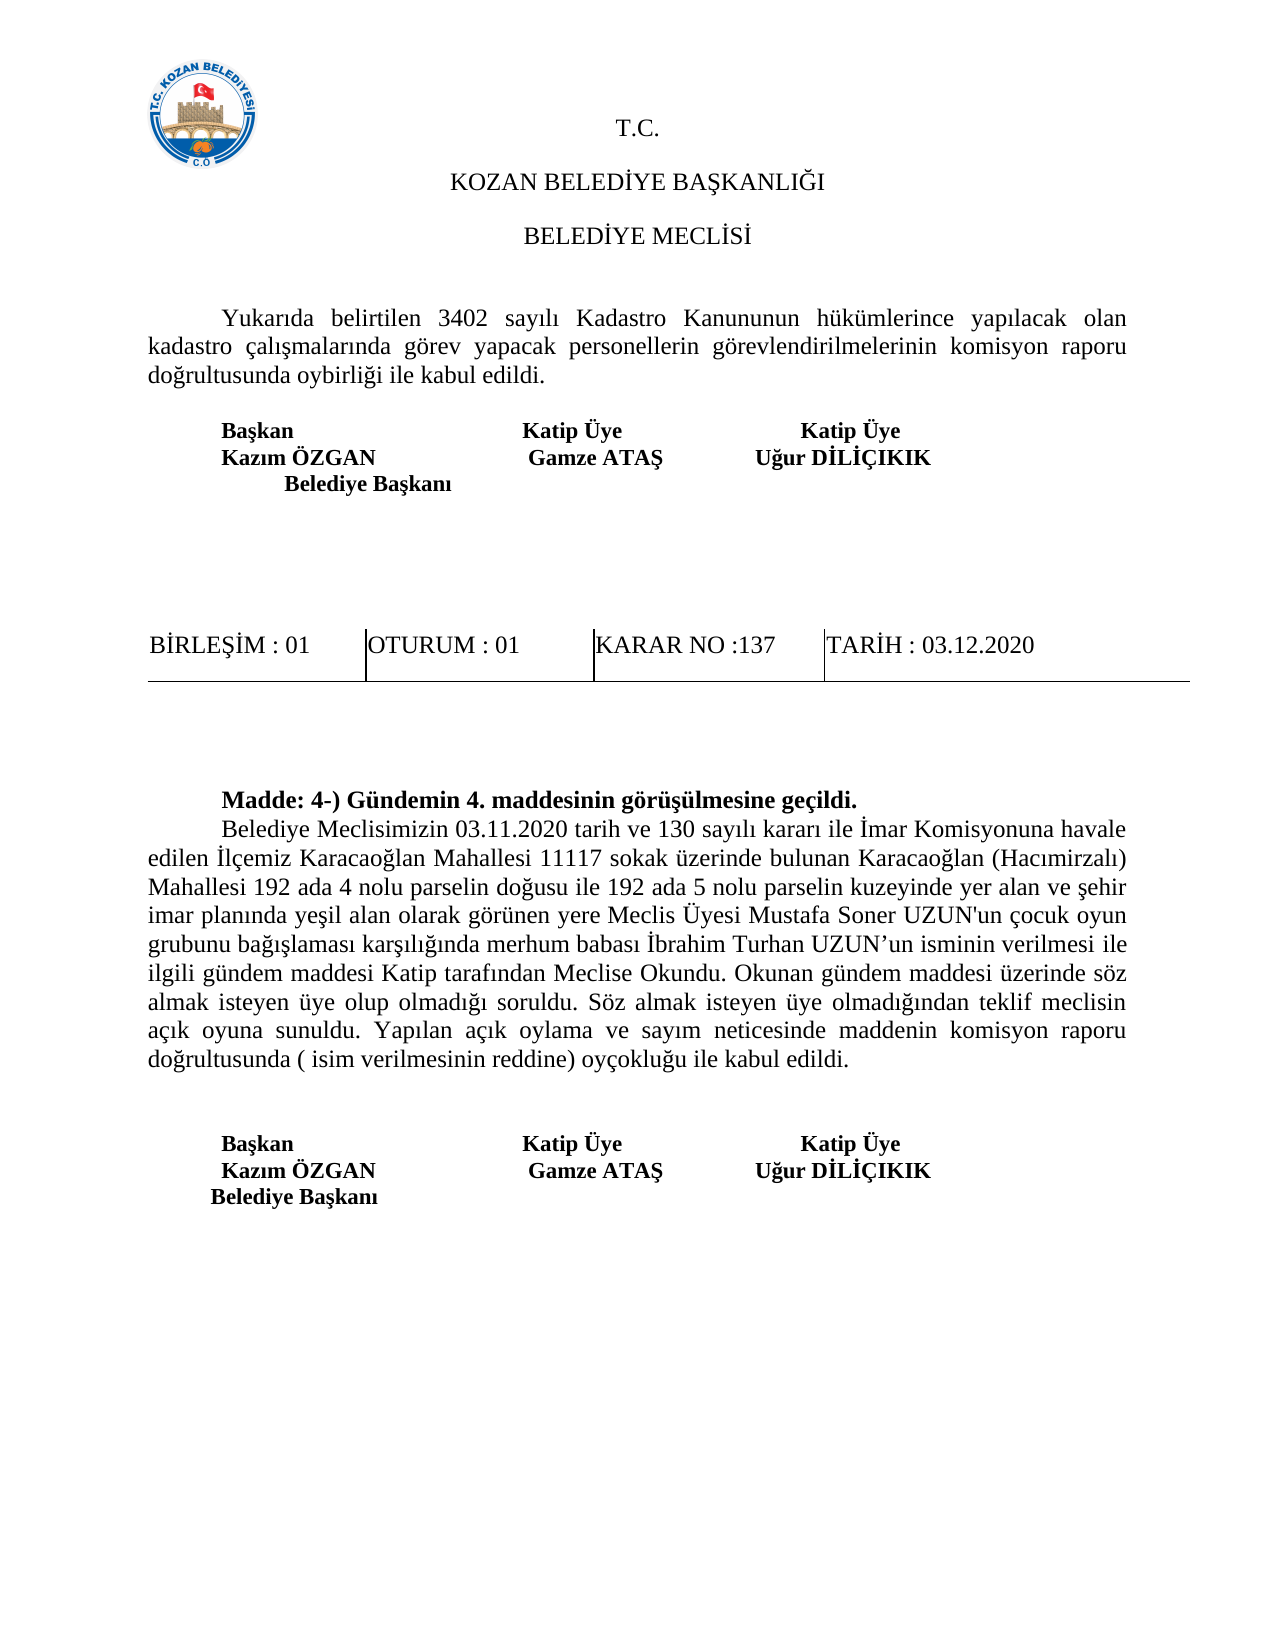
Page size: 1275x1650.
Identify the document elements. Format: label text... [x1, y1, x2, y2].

text Kazım ÖZGAN Gamze ATAŞ Uğur DİLİÇIKIK [148, 444, 1127, 470]
text Belediye Başkanı [148, 1183, 1127, 1209]
table_header KARAR NO :137 [595, 629, 824, 681]
text Madde: 4-) Gündemin 4. maddesinin görüşülmesine geçildi. [151, 785, 1127, 814]
table_header OTURUM : 01 [367, 629, 593, 681]
text Başkan Katip Üye Katip Üye [148, 1130, 1127, 1157]
text Belediye Meclisimizin 03.11.2020 tarih ve 130 sayılı kararı ile İmar Komisyonuna havale edilen İlçemiz Karacaoğlan Mahallesi 11117 sokak üzerinde bulunan Karacaoğlan (Hacımirzalı) Mahallesi 192 ada 4 nolu parselin doğusu ile 192 ada 5 nolu parselin kuzeyinde yer alan ve şehir imar planında yeşil alan olarak görünen yere Meclis Üyesi Mustafa Soner UZUN'un çocuk oyun grubunu bağışlaması karşılığında merhum babası İbrahim Turhan UZUN’un isminin verilmesi ile ilgili gündem maddesi Katip tarafından Meclise Okundu. Okunan gündem maddesi üzerinde söz almak isteyen üye olup olmadığı soruldu. Söz almak isteyen üye olmadığından teklif meclisin açık oyuna sunuldu. Yapılan açık oylama ve sayım neticesinde maddenin komisyon raporu doğrultusunda ( isim verilmesinin reddine) oyçokluğu ile kabul edildi. [148, 814, 1127, 1073]
text Yukarıda belirtilen 3402 sayılı Kadastro Kanununun hükümlerince yapılacak olan kadastro çalışmalarında görev yapacak personellerin görevlendirilmelerinin komisyon raporu doğrultusunda oybirliği ile kabul edildi. [148, 303, 1127, 389]
table_header BİRLEŞİM : 01 [148, 629, 365, 681]
table_header TARİH : 03.12.2020 [825, 629, 1190, 681]
picture [147, 59, 258, 172]
text Belediye Başkanı [148, 470, 1127, 497]
text Başkan Katip Üye Katip Üye [148, 418, 1127, 444]
text Kazım ÖZGAN Gamze ATAŞ Uğur DİLİÇIKIK [148, 1157, 1127, 1183]
